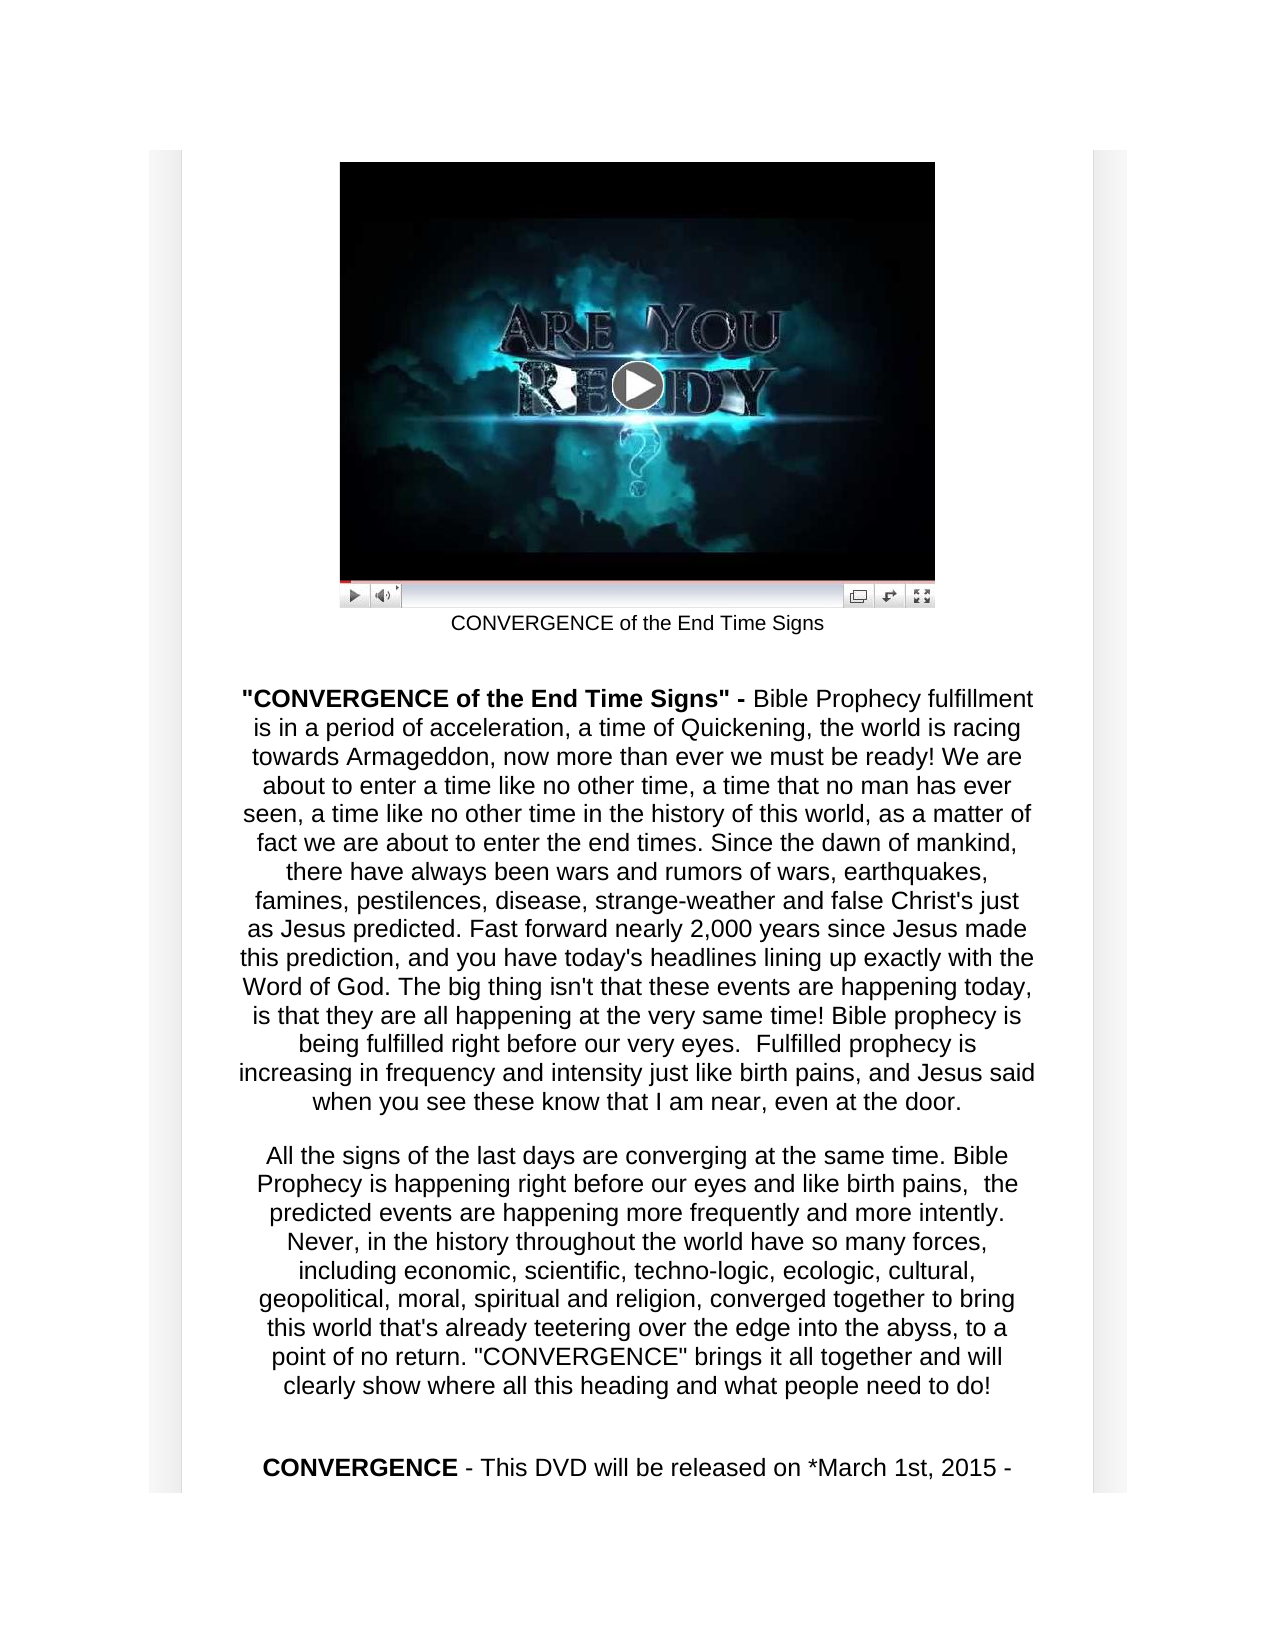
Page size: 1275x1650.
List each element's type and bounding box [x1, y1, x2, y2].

picture [339, 162, 935, 608]
